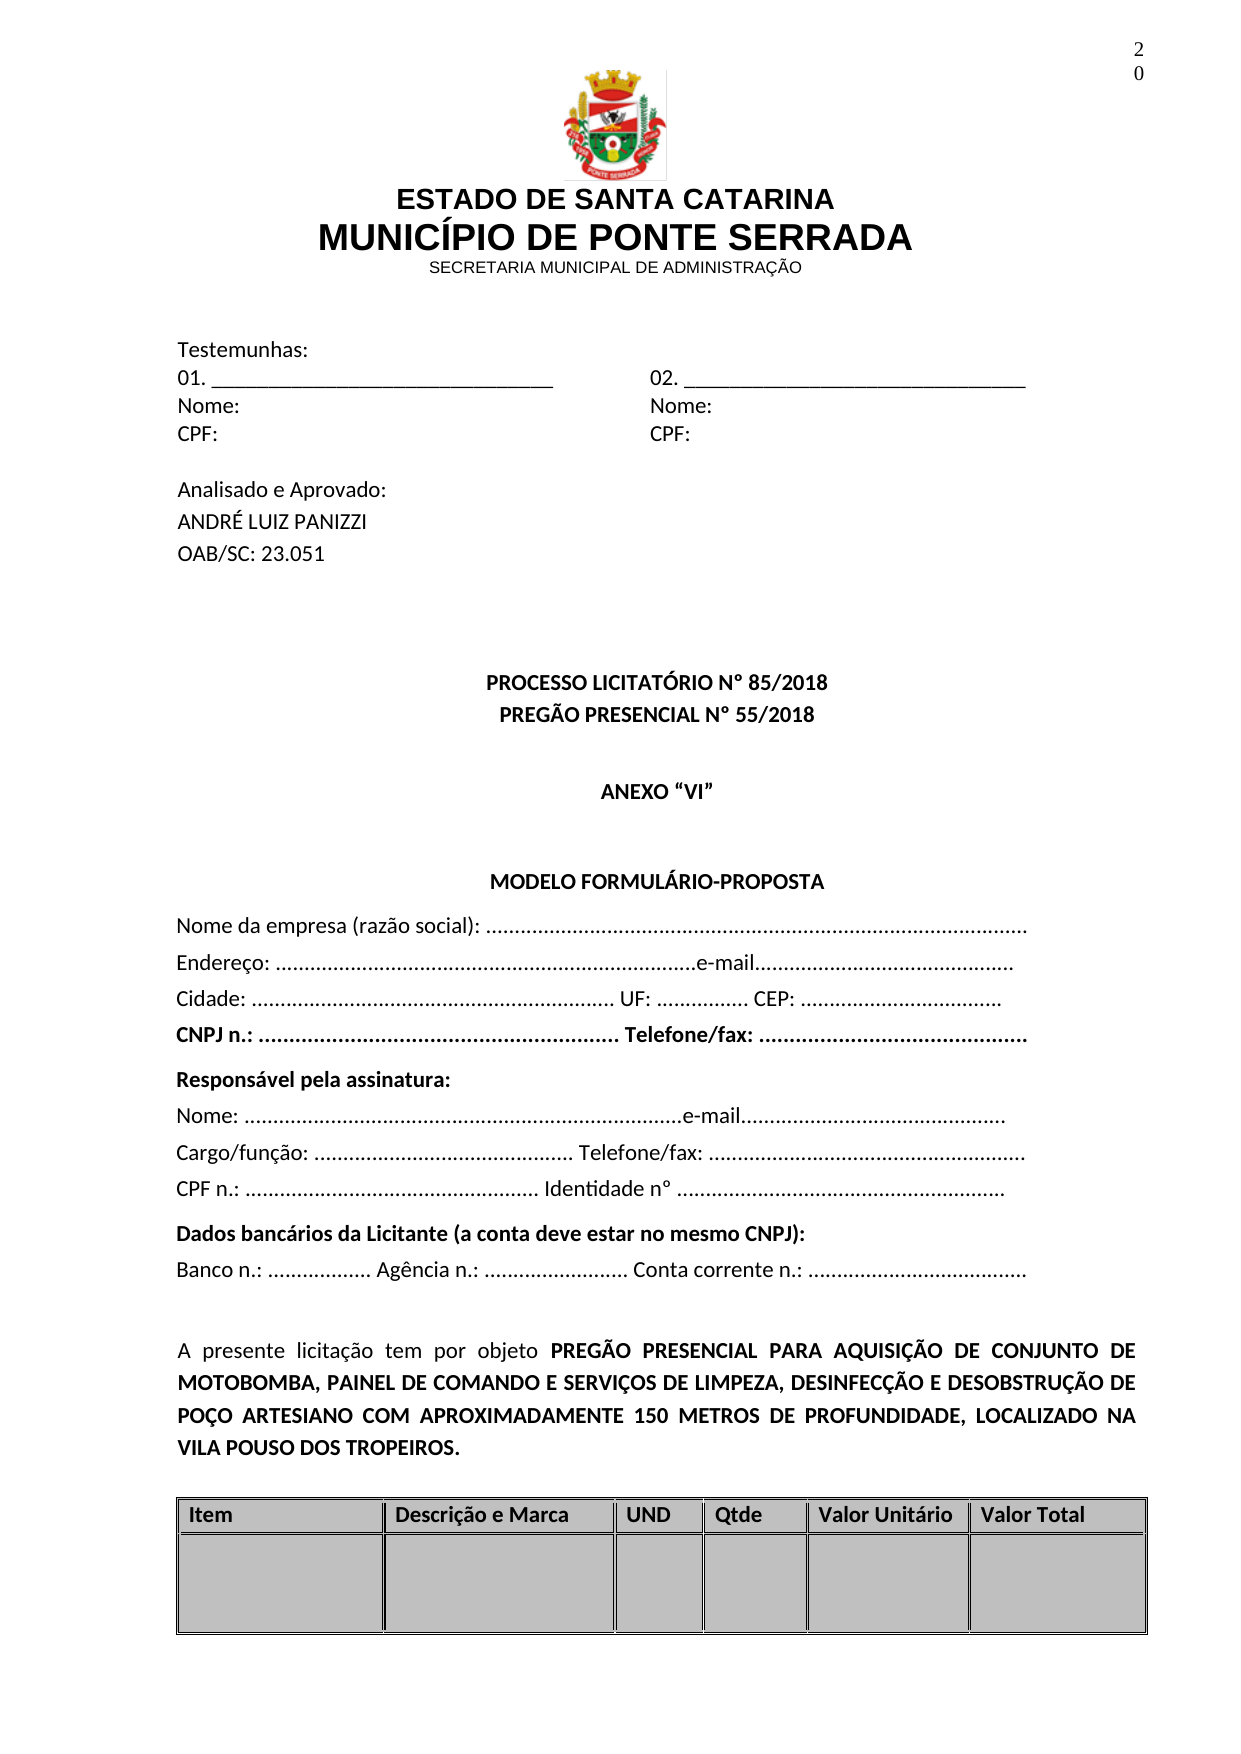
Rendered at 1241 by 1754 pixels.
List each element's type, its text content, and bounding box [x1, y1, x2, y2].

text PROCESSO LICITATÓRIO Nº 85/2018 [177, 668, 1137, 696]
text Nome: ............................................................................e-mail.............................................. [176, 1102, 1137, 1129]
table_cell [807, 1535, 969, 1632]
text Testemunhas: [112, 335, 1137, 363]
text Nome: Nome: [112, 391, 1137, 419]
text Endereço: .........................................................................e-mail............................................. [176, 948, 1137, 976]
table_header UND [615, 1500, 703, 1532]
text Cidade: ............................................................... UF: ................ CEP: ................................... [176, 984, 1137, 1012]
text Banco n.: .................. Agência n.: ......................... Conta corrente n.: ...................................... [176, 1255, 1137, 1283]
table_cell [704, 1535, 807, 1632]
text Nome da empresa (razão social): .............................................................................................. [176, 911, 1137, 939]
table_header Valor Total [969, 1500, 1145, 1532]
table_header Valor Unitário [807, 1500, 969, 1532]
table_cell [384, 1532, 615, 1632]
text Cargo/função: ............................................. Telefone/fax: ....................................................... [176, 1138, 1137, 1166]
text OAB/SC: 23.051 [177, 539, 1137, 568]
text Analisado e Aprovado: [177, 475, 1137, 503]
text CPF: CPF: [112, 419, 1137, 447]
text Dados bancários da Licitante (a conta deve estar no mesmo CNPJ): [176, 1219, 1137, 1247]
text Responsável pela assinatura: [176, 1065, 1137, 1093]
table_cell [615, 1535, 703, 1632]
picture [563, 70, 668, 182]
text 01. ______________________________ 02. ______________________________ [112, 363, 1137, 391]
text CPF n.: ................................................... Identidade nº ......................................................... [176, 1174, 1137, 1202]
text PREGÃO PRESENCIAL Nº 55/2018 [112, 701, 1137, 728]
text A presente licitação tem por objeto PREGÃO PRESENCIAL PARA AQUISIÇÃO DE CONJUNTO DE MOTOBOMBA, PAINEL DE COMANDO E SERVIÇOS DE LIMPEZA, DESINFECÇÃO E DESOBSTRUÇÃO DE POÇO ARTESIANO COM APROXIMADAMENTE 150 METROS DE PROFUNDIDADE, LOCALIZADO NA VILA POUSO DOS TROPEIROS. [177, 1336, 1137, 1461]
table_header Qtde [704, 1500, 807, 1532]
table_header Item [177, 1498, 384, 1532]
text CNPJ n.: ........................................................... Telefone/fax: ............................................ [176, 1021, 1137, 1048]
table_cell [177, 1532, 384, 1632]
text ANEXO “VI” [112, 777, 1137, 805]
table_cell [969, 1532, 1147, 1632]
text ANDRÉ LUIZ PANIZZI [177, 507, 1137, 535]
text MODELO FORMULÁRIO-PROPOSTA [112, 867, 1137, 895]
table_header Descrição e Marca [384, 1498, 615, 1532]
